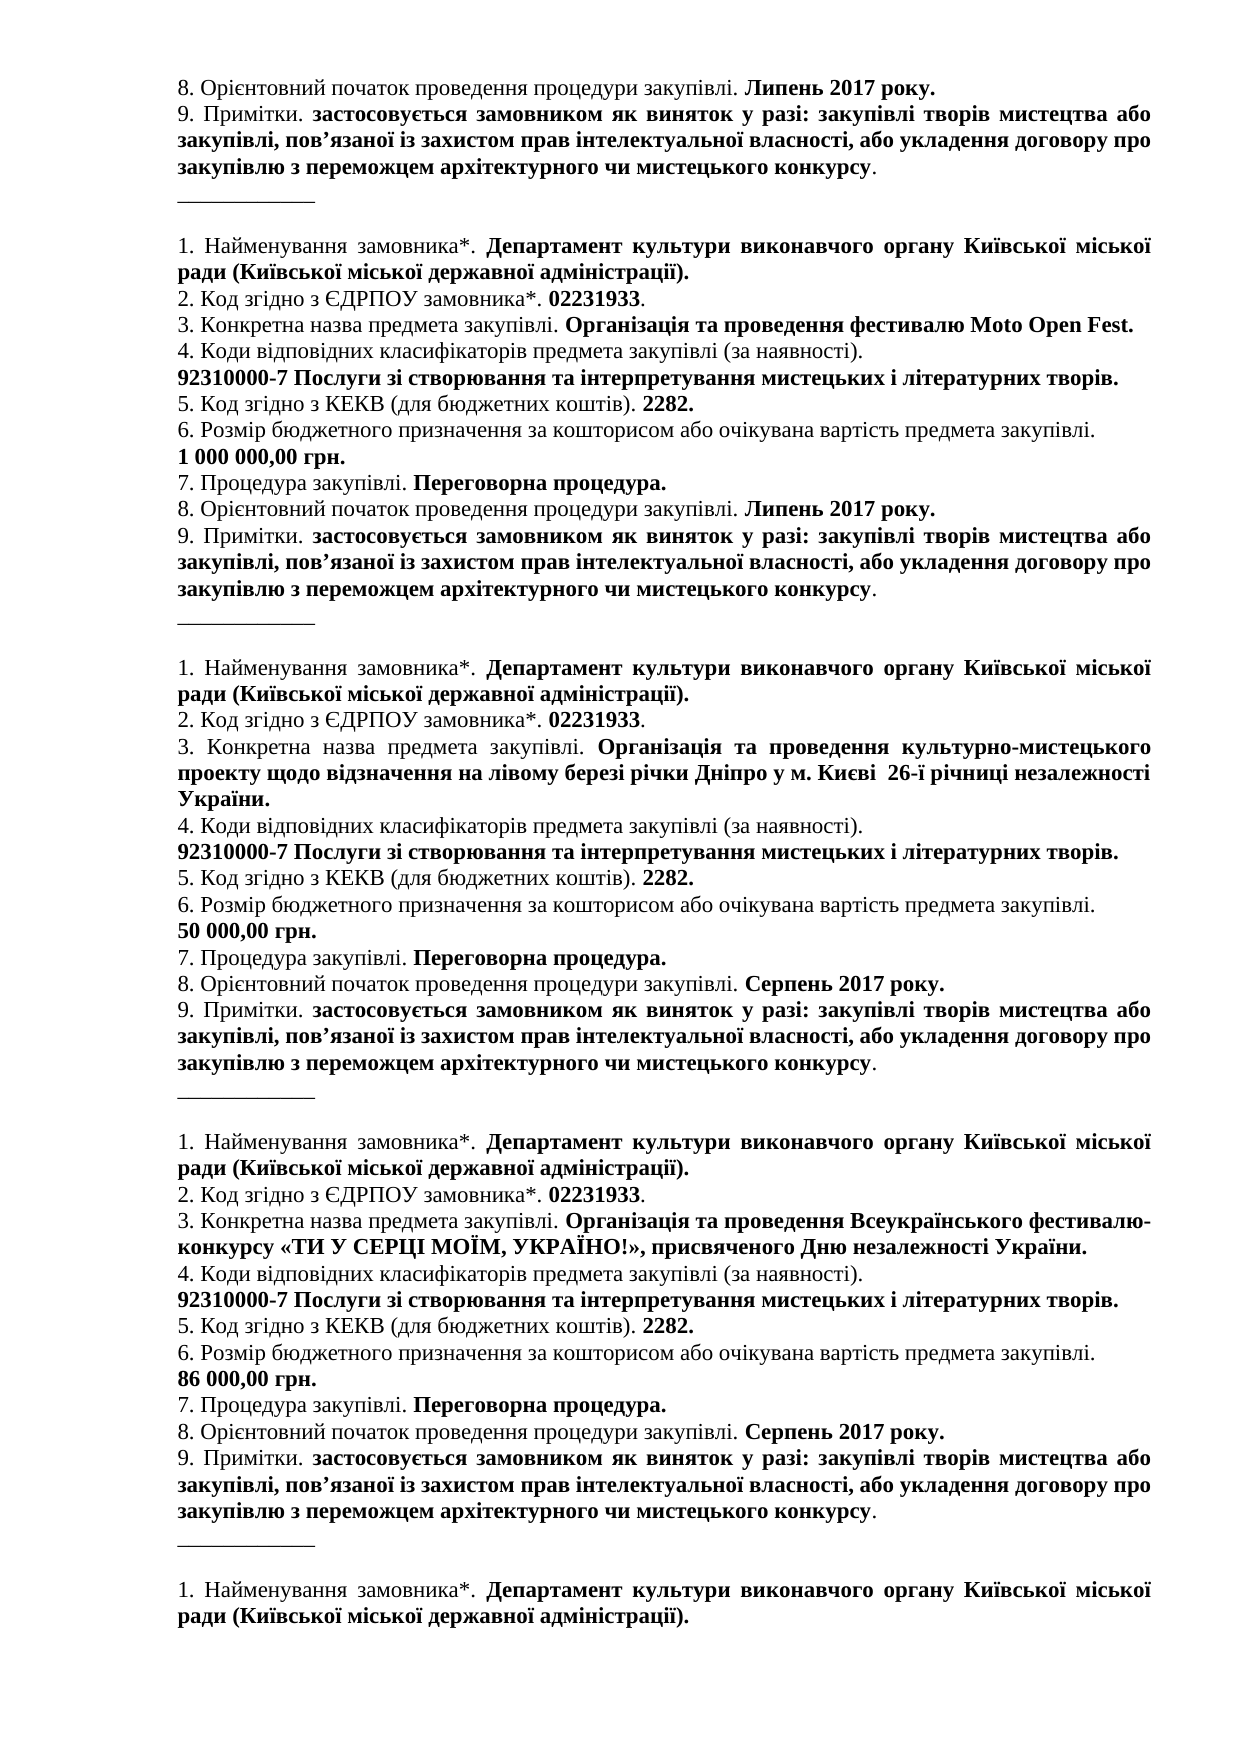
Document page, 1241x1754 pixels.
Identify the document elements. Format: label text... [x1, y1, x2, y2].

text 3. Конкретна назва предмета закупівлі. Організація та проведення Всеукраїнського фестивалю-конкурсу «ТИ У СЕРЦІ МОЇМ, УКРАЇНО!», присвяченого Дню незалежності України. [177, 1207, 1152, 1260]
text 6. Розмір бюджетного призначення за кошторисом або очікувана вартість предмета закупівлі. [177, 416, 1152, 443]
text 2. Код згідно з ЄДРПОУ замовника*. 02231933. [177, 1181, 1152, 1207]
text 4. Коди відповідних класифікаторів предмета закупівлі (за наявності). [177, 812, 1152, 838]
text 86 000,00 грн. [177, 1365, 1152, 1392]
text 7. Процедура закупівлі. Переговорна процедура. [177, 469, 1152, 496]
text 92310000-7 Послуги зі створювання та інтерпретування мистецьких і літературних творів. [177, 838, 1152, 864]
text 5. Код згідно з КЕКВ (для бюджетних коштів). 2282. [177, 864, 1152, 891]
text 4. Коди відповідних класифікаторів предмета закупівлі (за наявності). [177, 1260, 1152, 1286]
text 1. Найменування замовника*. Департамент культури виконавчого органу Київської міської ради (Київської міської державної адміністрації). [177, 232, 1152, 285]
text 5. Код згідно з КЕКВ (для бюджетних коштів). 2282. [177, 390, 1152, 416]
text 92310000-7 Послуги зі створювання та інтерпретування мистецьких і літературних творів. [177, 364, 1152, 390]
text 6. Розмір бюджетного призначення за кошторисом або очікувана вартість предмета закупівлі. [177, 891, 1152, 917]
text 7. Процедура закупівлі. Переговорна процедура. [177, 943, 1152, 970]
text 3. Конкретна назва предмета закупівлі. Організація та проведення культурно-мистецького проекту щодо відзначення на лівому березі річки Дніпро у м. Києві 26-ї річниці незалежності України. [177, 733, 1152, 812]
text 1 000 000,00 грн. [177, 443, 1152, 469]
text 4. Коди відповідних класифікаторів предмета закупівлі (за наявності). [177, 337, 1152, 364]
text 5. Код згідно з КЕКВ (для бюджетних коштів). 2282. [177, 1312, 1152, 1339]
text 1. Найменування замовника*. Департамент культури виконавчого органу Київської міської ради (Київської міської державної адміністрації). [177, 1128, 1152, 1181]
text 7. Процедура закупівлі. Переговорна процедура. [177, 1392, 1152, 1418]
text ____________ [177, 601, 1152, 627]
text 1. Найменування замовника*. Департамент культури виконавчого органу Київської міської ради (Київської міської державної адміністрації). [177, 1576, 1152, 1629]
text 1. Найменування замовника*. Департамент культури виконавчого органу Київської міської ради (Київської міської державної адміністрації). [177, 654, 1152, 706]
text ____________ [177, 1075, 1152, 1102]
text 6. Розмір бюджетного призначення за кошторисом або очікувана вартість предмета закупівлі. [177, 1339, 1152, 1365]
text 2. Код згідно з ЄДРПОУ замовника*. 02231933. [177, 706, 1152, 733]
text 8. Орієнтовний початок проведення процедури закупівлі. Серпень 2017 року. [177, 970, 1152, 996]
text ____________ [177, 179, 1152, 206]
text 2. Код згідно з ЄДРПОУ замовника*. 02231933. [177, 285, 1152, 311]
text 92310000-7 Послуги зі створювання та інтерпретування мистецьких і літературних творів. [177, 1286, 1152, 1312]
text 8. Орієнтовний початок проведення процедури закупівлі. Липень 2017 року. [177, 74, 1152, 100]
text 3. Конкретна назва предмета закупівлі. Організація та проведення фестивалю Moto Open Fest. [177, 311, 1152, 337]
text 50 000,00 грн. [177, 917, 1152, 943]
text 8. Орієнтовний початок проведення процедури закупівлі. Серпень 2017 року. [177, 1418, 1152, 1444]
text ____________ [177, 1523, 1152, 1550]
text 8. Орієнтовний початок проведення процедури закупівлі. Липень 2017 року. [177, 496, 1152, 522]
